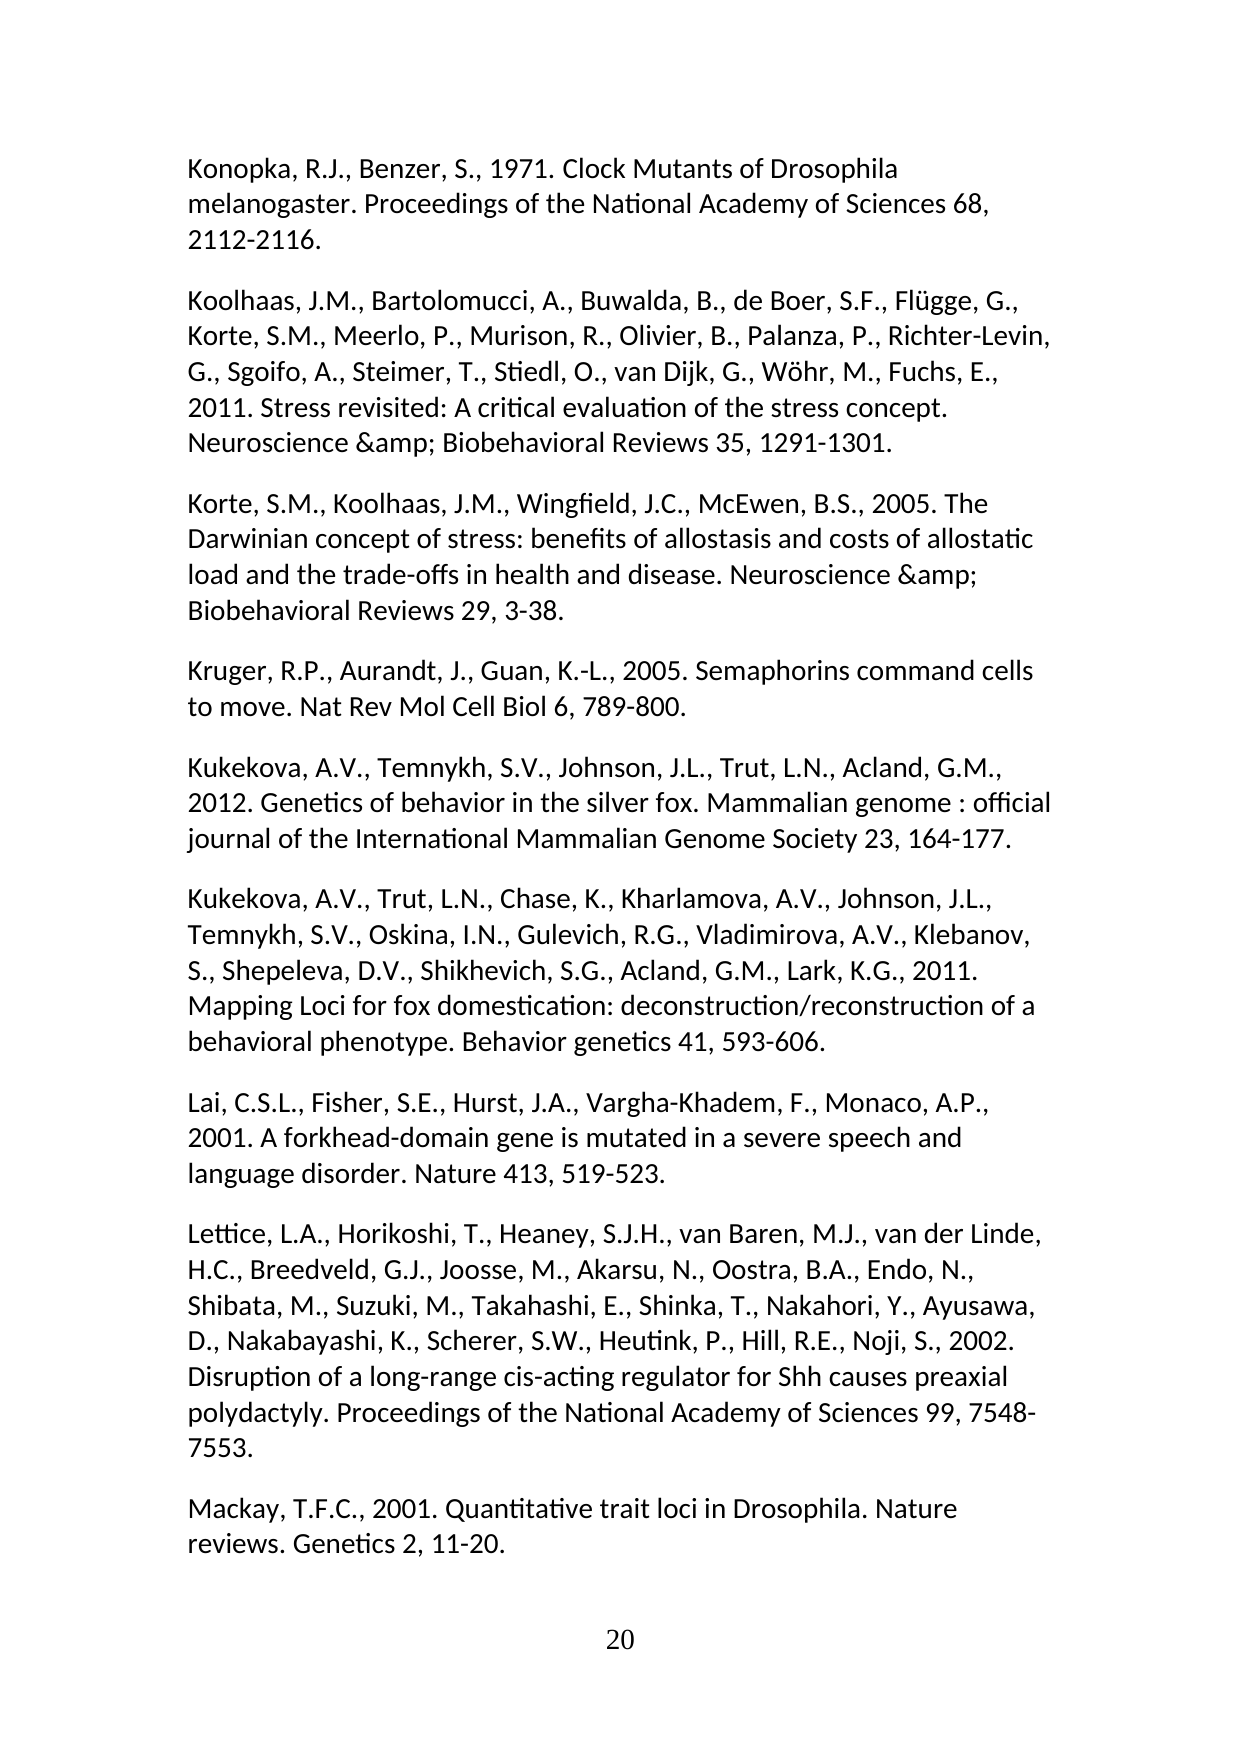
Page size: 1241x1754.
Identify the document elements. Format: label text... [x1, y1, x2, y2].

text Kukekova, A.V., Trut, L.N., Chase, K., Kharlamova, A.V., Johnson, J.L., Temnykh, S.V., Oskina, I.N., Gulevich, R.G., Vladimirova, A.V., Klebanov, S., Shepeleva, D.V., Shikhevich, S.G., Acland, G.M., Lark, K.G., 2011. Mapping Loci for fox domestication: deconstruction/reconstruction of a behavioral phenotype. Behavior genetics 41, 593-606. [187, 881, 1053, 1059]
text Mackay, T.F.C., 2001. Quantitative trait loci in Drosophila. Nature reviews. Genetics 2, 11-20. [187, 1490, 1053, 1561]
text Lai, C.S.L., Fisher, S.E., Hurst, J.A., Vargha-Khadem, F., Monaco, A.P., 2001. A forkhead-domain gene is mutated in a severe speech and language disorder. Nature 413, 519-523. [187, 1084, 1053, 1191]
text Lettice, L.A., Horikoshi, T., Heaney, S.J.H., van Baren, M.J., van der Linde, H.C., Breedveld, G.J., Joosse, M., Akarsu, N., Oostra, B.A., Endo, N., Shibata, M., Suzuki, M., Takahashi, E., Shinka, T., Nakahori, Y., Ayusawa, D., Nakabayashi, K., Scherer, S.W., Heutink, P., Hill, R.E., Noji, S., 2002. Disruption of a long-range cis-acting regulator for Shh causes preaxial polydactyly. Proceedings of the National Academy of Sciences 99, 7548-7553. [187, 1216, 1053, 1465]
text Konopka, R.J., Benzer, S., 1971. Clock Mutants of Drosophila melanogaster. Proceedings of the National Academy of Sciences 68, 2112-2116. [187, 150, 1053, 257]
text Kukekova, A.V., Temnykh, S.V., Johnson, J.L., Trut, L.N., Acland, G.M., 2012. Genetics of behavior in the silver fox. Mammalian genome : official journal of the International Mammalian Genome Society 23, 164-177. [187, 749, 1053, 856]
text Koolhaas, J.M., Bartolomucci, A., Buwalda, B., de Boer, S.F., Flügge, G., Korte, S.M., Meerlo, P., Murison, R., Olivier, B., Palanza, P., Richter-Levin, G., Sgoifo, A., Steimer, T., Stiedl, O., van Dijk, G., Wöhr, M., Fuchs, E., 2011. Stress revisited: A critical evaluation of the stress concept. Neuroscience &amp; Biobehavioral Reviews 35, 1291-1301. [187, 282, 1053, 460]
text Korte, S.M., Koolhaas, J.M., Wingfield, J.C., McEwen, B.S., 2005. The Darwinian concept of stress: benefits of allostasis and costs of allostatic load and the trade-offs in health and disease. Neuroscience &amp; Biobehavioral Reviews 29, 3-38. [187, 485, 1053, 627]
text Kruger, R.P., Aurandt, J., Guan, K.-L., 2005. Semaphorins command cells to move. Nat Rev Mol Cell Biol 6, 789-800. [187, 652, 1053, 724]
